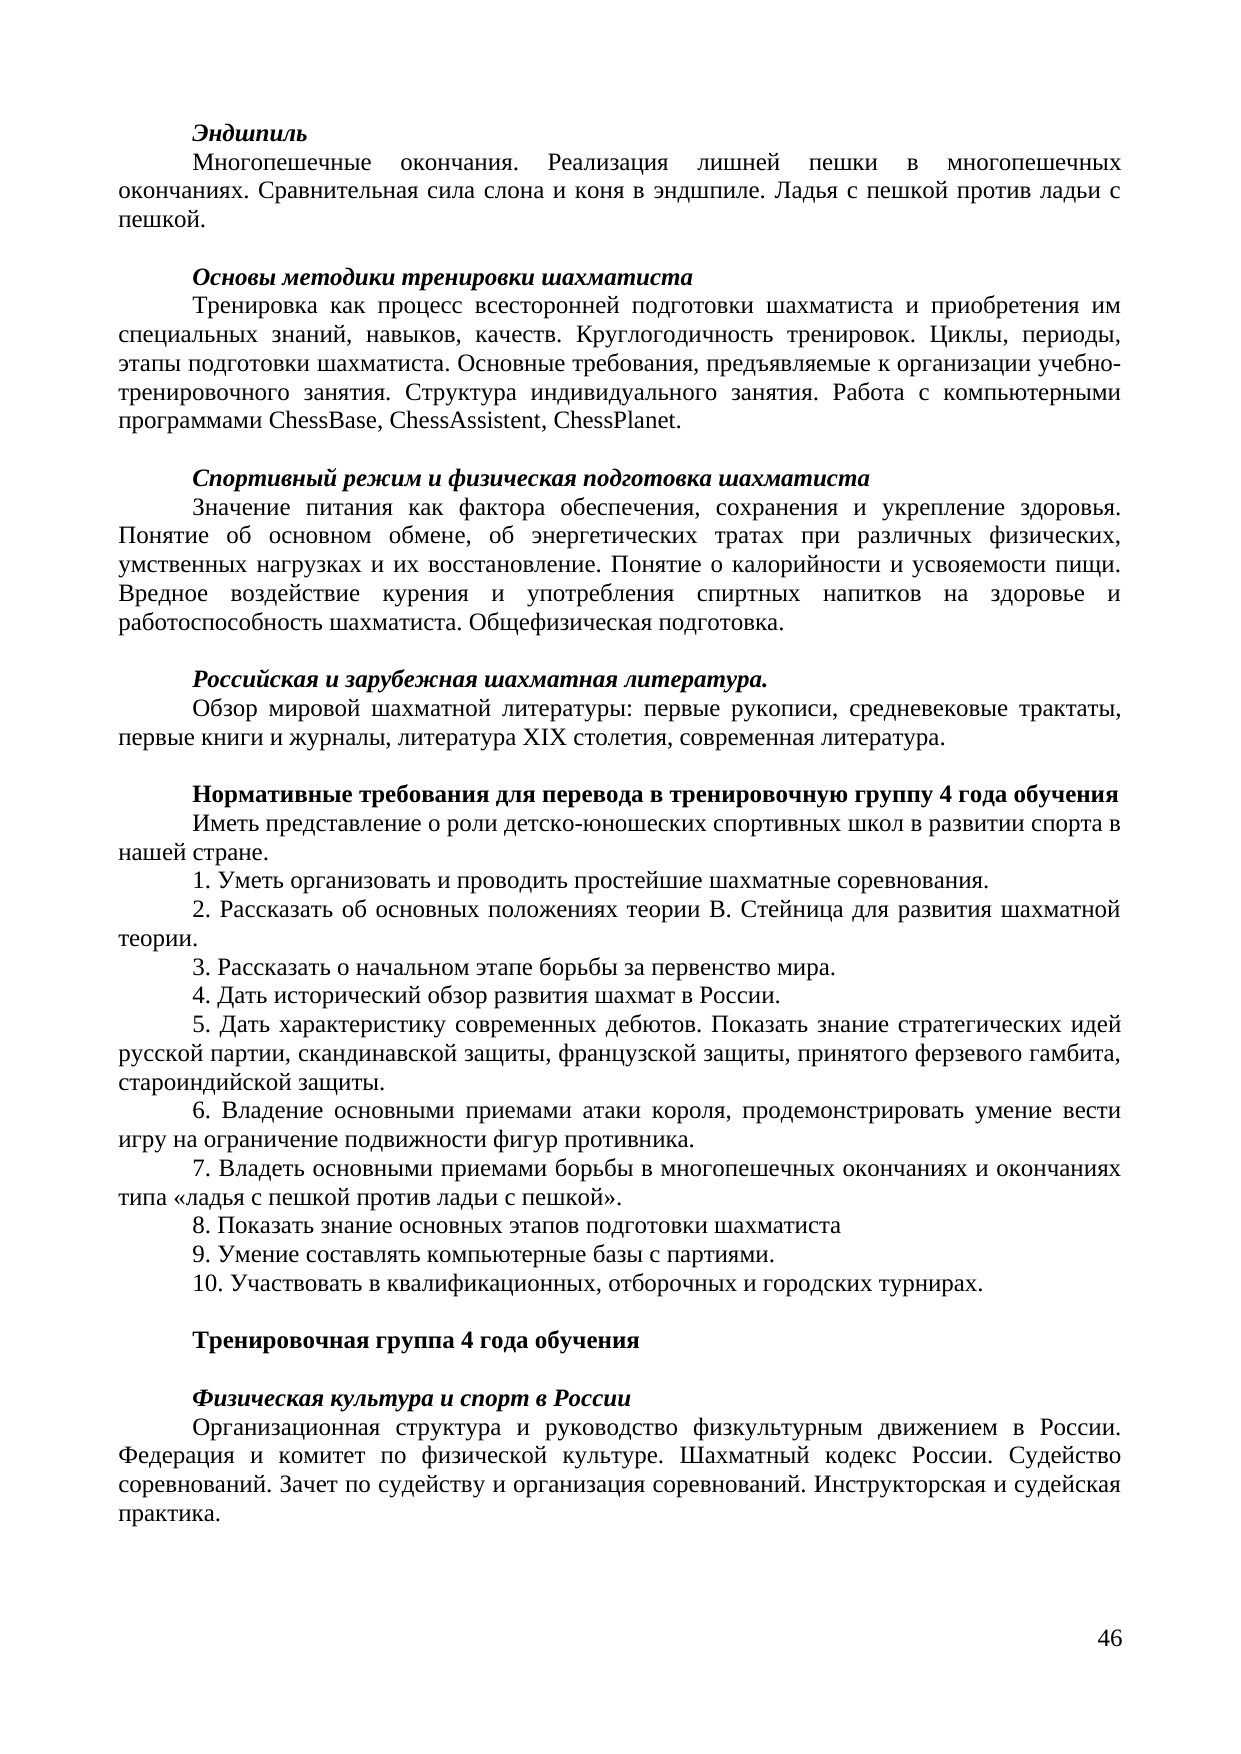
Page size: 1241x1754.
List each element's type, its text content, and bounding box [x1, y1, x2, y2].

text 4. Дать исторический обзор развития шахмат в России. [118, 981, 1122, 1009]
text Тренировочная группа 4 года обучения [118, 1326, 1122, 1354]
text 2. Рассказать об основных положениях теории В. Стейница для развития шахматной теории. [118, 894, 1122, 952]
text 9. Умение составлять компьютерные базы с партиями. [118, 1239, 1122, 1268]
text Эндшпиль [118, 118, 1122, 147]
text Обзор мировой шахматной литературы: первые рукописи, средневековые трактаты, первые книги и журналы, литература XIX столетия, современная литература. [118, 693, 1122, 751]
text 10. Участвовать в квалификационных, отборочных и городских турнирах. [118, 1268, 1122, 1297]
text Спортивный режим и физическая подготовка шахматиста [118, 463, 1122, 492]
text Физическая культура и спорт в России [118, 1383, 1122, 1412]
text Значение питания как фактора обеспечения, сохранения и укрепление здоровья. Понятие об основном обмене, об энергетических тратах при различных физических, умственных нагрузках и их восстановление. Понятие о калорийности и усвояемости пищи. Вредное воздействие курения и употребления спиртных напитков на здоровье и работоспособность шахматиста. Общефизическая подготовка. [118, 492, 1122, 636]
text 8. Показать знание основных этапов подготовки шахматиста [118, 1211, 1122, 1239]
text Нормативные требования для перевода в тренировочную группу 4 года обучения [118, 779, 1122, 808]
text Тренировка как процесс всесторонней подготовки шахматиста и приобретения им специальных знаний, навыков, качеств. Круглогодичность тренировок. Циклы, периоды, этапы подготовки шахматиста. Основные требования, предъявляемые к организации учебно-тренировочного занятия. Структура индивидуального занятия. Работа с компьютерными программами ChessBase, ChessAssistent, ChessPlanet. [118, 291, 1122, 434]
text Основы методики тренировки шахматиста [118, 262, 1122, 291]
text Многопешечные окончания. Реализация лишней пешки в многопешечных окончаниях. Сравнительная сила слона и коня в эндшпиле. Ладья с пешкой против ладьи с пешкой. [118, 147, 1122, 233]
text Российская и зарубежная шахматная литература. [118, 664, 1122, 693]
text Иметь представление о роли детско-юношеских спортивных школ в развитии спорта в нашей стране. [118, 808, 1122, 866]
text 3. Рассказать о начальном этапе борьбы за первенство мира. [118, 952, 1122, 981]
text Организационная структура и руководство физкультурным движением в России. Федерация и комитет по физической культуре. Шахматный кодекс России. Судейство соревнований. Зачет по судейству и организация соревнований. Инструкторская и судейская практика. [118, 1412, 1122, 1527]
text 7. Владеть основными приемами борьбы в многопешечных окончаниях и окончаниях типа «ладья с пешкой против ладьи с пешкой». [118, 1153, 1122, 1211]
text 1. Уметь организовать и проводить простейшие шахматные соревнования. [118, 866, 1122, 894]
text 6. Владение основными приемами атаки короля, продемонстрировать умение вести игру на ограничение подвижности фигур противника. [118, 1096, 1122, 1153]
text 5. Дать характеристику современных дебютов. Показать знание стратегических идей русской партии, скандинавской защиты, французской защиты, принятого ферзевого гамбита, староиндийской защиты. [118, 1009, 1122, 1096]
